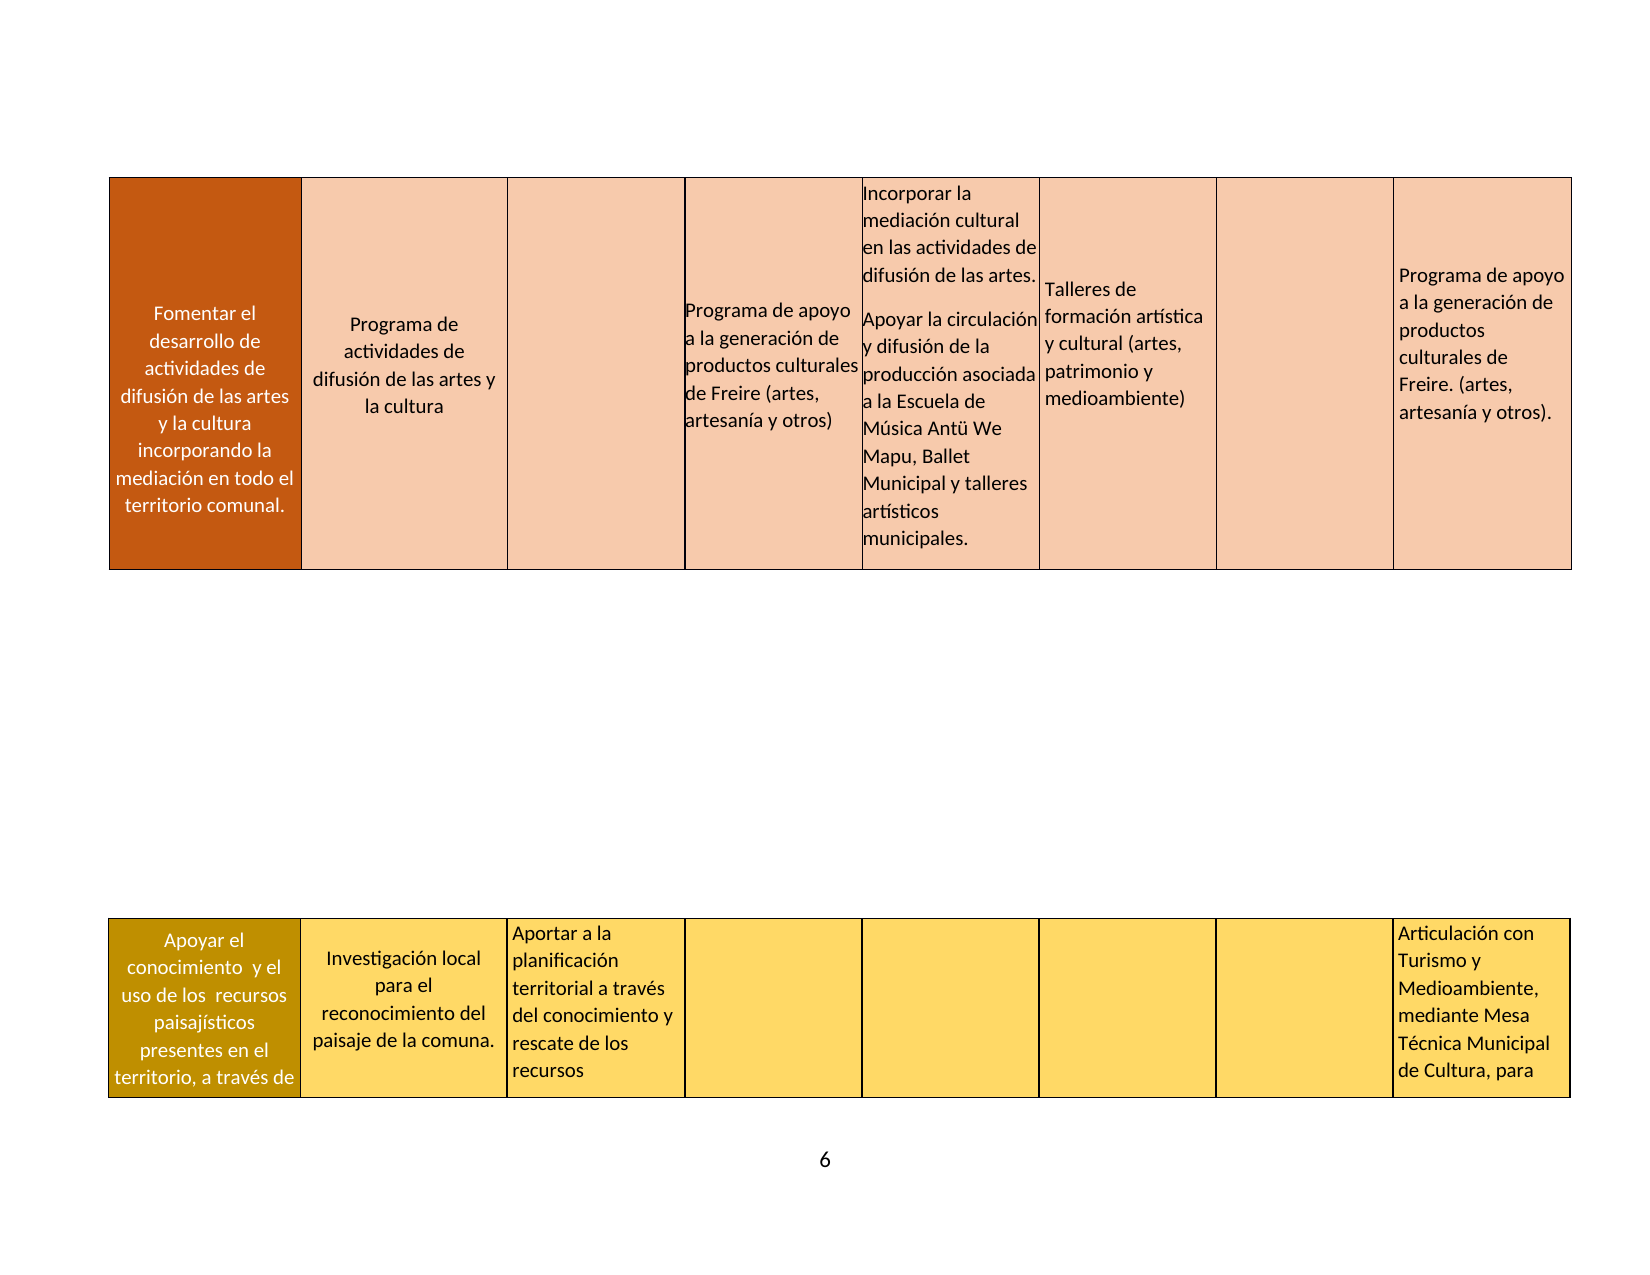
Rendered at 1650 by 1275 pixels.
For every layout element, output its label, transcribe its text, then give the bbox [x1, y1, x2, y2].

table_cell Programa de apoyo a la generación de productos culturales de Freire (artes, artesanía y otros) [686, 178, 862, 569]
table_cell Incorporar la mediación cultural en las actividades de difusión de las artes. Apoyar la circulación y difusión de la producción asociada a la Escuela de Música Antü We Mapu, Ballet Municipal y talleres artísticos municipales. [863, 178, 1039, 569]
table_cell Fomentar el desarrollo de actividades de difusión de las artes y la cultura incorporando la mediación en todo el territorio comunal. [110, 178, 301, 569]
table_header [301, 919, 506, 1097]
table_cell Programa de apoyo a la generación de productos culturales de Freire. (artes, artesanía y otros). [1394, 178, 1571, 569]
table_header [1217, 919, 1392, 1097]
table_header [863, 919, 1038, 1097]
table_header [1394, 919, 1569, 1097]
table_cell [508, 178, 684, 569]
table_cell Talleres de formación artística y cultural (artes, patrimonio y medioambiente) [1040, 178, 1216, 569]
table_cell Programa de actividades de difusión de las artes y la cultura [302, 178, 507, 569]
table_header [508, 919, 684, 1097]
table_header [109, 919, 300, 1097]
table_header [686, 919, 861, 1097]
table_cell [1217, 178, 1393, 569]
table_header [1040, 919, 1215, 1097]
